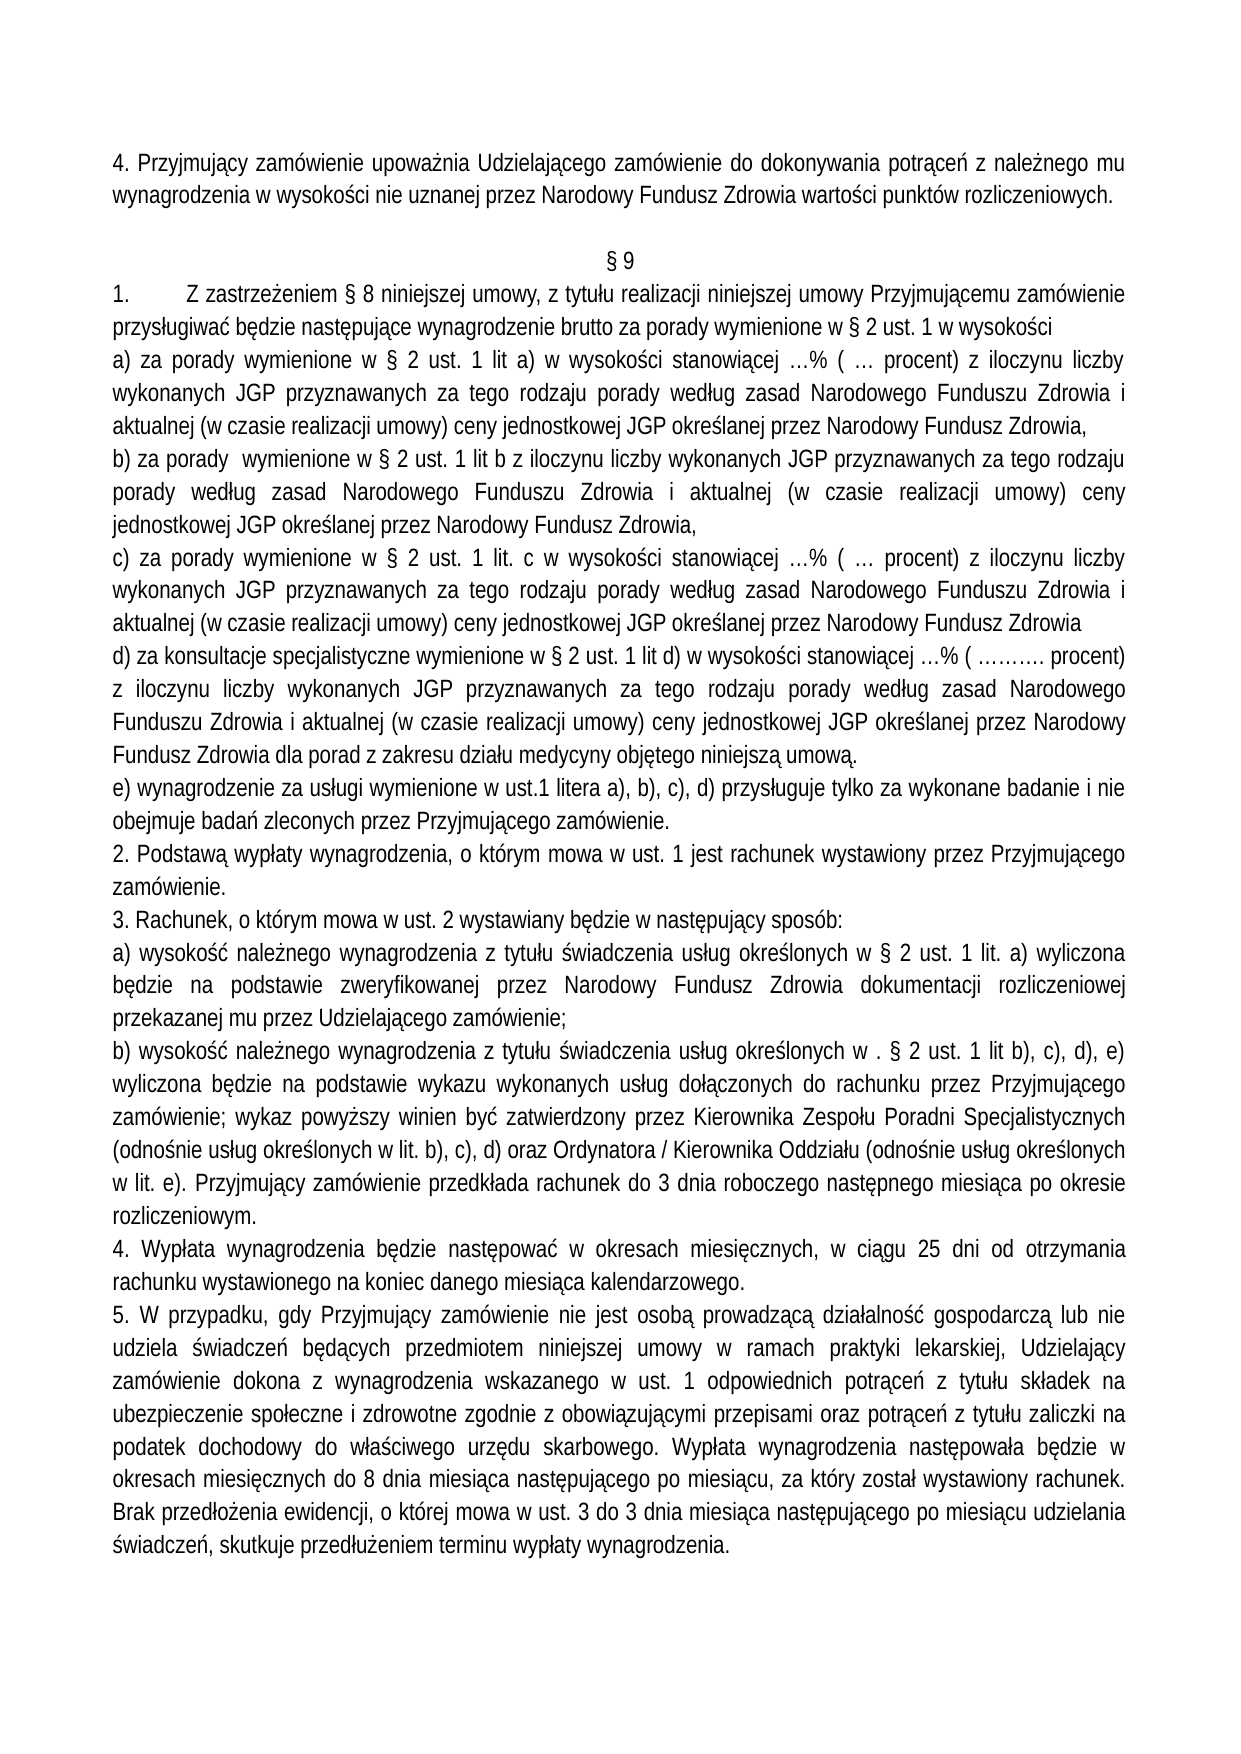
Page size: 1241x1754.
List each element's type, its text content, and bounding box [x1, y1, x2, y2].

text § 9 [112, 246, 1128, 275]
list Z zastrzeżeniem § 8 niniejszej umowy, z tytułu realizacji niniejszej umowy Przyjmującemu zamówienie przysługiwać będzie następujące wynagrodzenie brutto za porady wymienione w § 2 ust. 1 w wysokości [112, 279, 1128, 341]
text e) wynagrodzenie za usługi wymienione w ust.1 litera a), b), c), d) przysługuje tylko za wykonane badanie i nie obejmuje badań zleconych przez Przyjmującego zamówienie. [112, 773, 1128, 834]
text b) wysokość należnego wynagrodzenia z tytułu świadczenia usług określonych w . § 2 ust. 1 lit b), c), d), e) wyliczona będzie na podstawie wykazu wykonanych usług dołączonych do rachunku przez Przyjmującego zamówienie; wykaz powyższy winien być zatwierdzony przez Kierownika Zespołu Poradni Specjalistycznych (odnośnie usług określonych w lit. b), c), d) oraz Ordynatora / Kierownika Oddziału (odnośnie usług określonych w lit. e). Przyjmujący zamówienie przedkłada rachunek do 3 dnia roboczego następnego miesiąca po okresie rozliczeniowym. [112, 1036, 1128, 1230]
text 2. Podstawą wypłaty wynagrodzenia, o którym mowa w ust. 1 jest rachunek wystawiony przez Przyjmującego zamówienie. [112, 839, 1128, 900]
text c) za porady wymienione w § 2 ust. 1 lit. c w wysokości stanowiącej …% ( … procent) z iloczynu liczby wykonanych JGP przyznawanych za tego rodzaju porady według zasad Narodowego Funduszu Zdrowia i aktualnej (w czasie realizacji umowy) ceny jednostkowej JGP określanej przez Narodowy Fundusz Zdrowia [112, 543, 1128, 637]
text b) za porady wymienione w § 2 ust. 1 lit b z iloczynu liczby wykonanych JGP przyznawanych za tego rodzaju porady według zasad Narodowego Funduszu Zdrowia i aktualnej (w czasie realizacji umowy) ceny jednostkowej JGP określanej przez Narodowy Fundusz Zdrowia, [112, 444, 1128, 538]
text 4. Wypłata wynagrodzenia będzie następować w okresach miesięcznych, w ciągu 25 dni od otrzymania rachunku wystawionego na koniec danego miesiąca kalendarzowego. [112, 1234, 1128, 1296]
text 4. Przyjmujący zamówienie upoważnia Udzielającego zamówienie do dokonywania potrąceń z należnego mu wynagrodzenia w wysokości nie uznanej przez Narodowy Fundusz Zdrowia wartości punktów rozliczeniowych. [112, 148, 1128, 209]
text a) za porady wymienione w § 2 ust. 1 lit a) w wysokości stanowiącej …% ( … procent) z iloczynu liczby wykonanych JGP przyznawanych za tego rodzaju porady według zasad Narodowego Funduszu Zdrowia i aktualnej (w czasie realizacji umowy) ceny jednostkowej JGP określanej przez Narodowy Fundusz Zdrowia, [112, 345, 1128, 439]
text d) za konsultacje specjalistyczne wymienione w § 2 ust. 1 lit d) w wysokości stanowiącej …% ( ………. procent) z iloczynu liczby wykonanych JGP przyznawanych za tego rodzaju porady według zasad Narodowego Funduszu Zdrowia i aktualnej (w czasie realizacji umowy) ceny jednostkowej JGP określanej przez Narodowy Fundusz Zdrowia dla porad z zakresu działu medycyny objętego niniejszą umową. [112, 641, 1128, 769]
text a) wysokość należnego wynagrodzenia z tytułu świadczenia usług określonych w § 2 ust. 1 lit. a) wyliczona będzie na podstawie zweryfikowanej przez Narodowy Fundusz Zdrowia dokumentacji rozliczeniowej przekazanej mu przez Udzielającego zamówienie; [112, 938, 1128, 1032]
text 3. Rachunek, o którym mowa w ust. 2 wystawiany będzie w następujący sposób: [112, 905, 1128, 933]
text 5. W przypadku, gdy Przyjmujący zamówienie nie jest osobą prowadzącą działalność gospodarczą lub nie udziela świadczeń będących przedmiotem niniejszej umowy w ramach praktyki lekarskiej, Udzielający zamówienie dokona z wynagrodzenia wskazanego w ust. 1 odpowiednich potrąceń z tytułu składek na ubezpieczenie społeczne i zdrowotne zgodnie z obowiązującymi przepisami oraz potrąceń z tytułu zaliczki na podatek dochodowy do właściwego urzędu skarbowego. Wypłata wynagrodzenia następowała będzie w okresach miesięcznych do 8 dnia miesiąca następującego po miesiącu, za który został wystawiony rachunek. Brak przedłożenia ewidencji, o której mowa w ust. 3 do 3 dnia miesiąca następującego po miesiącu udzielania świadczeń, skutkuje przedłużeniem terminu wypłaty wynagrodzenia. [112, 1300, 1128, 1559]
